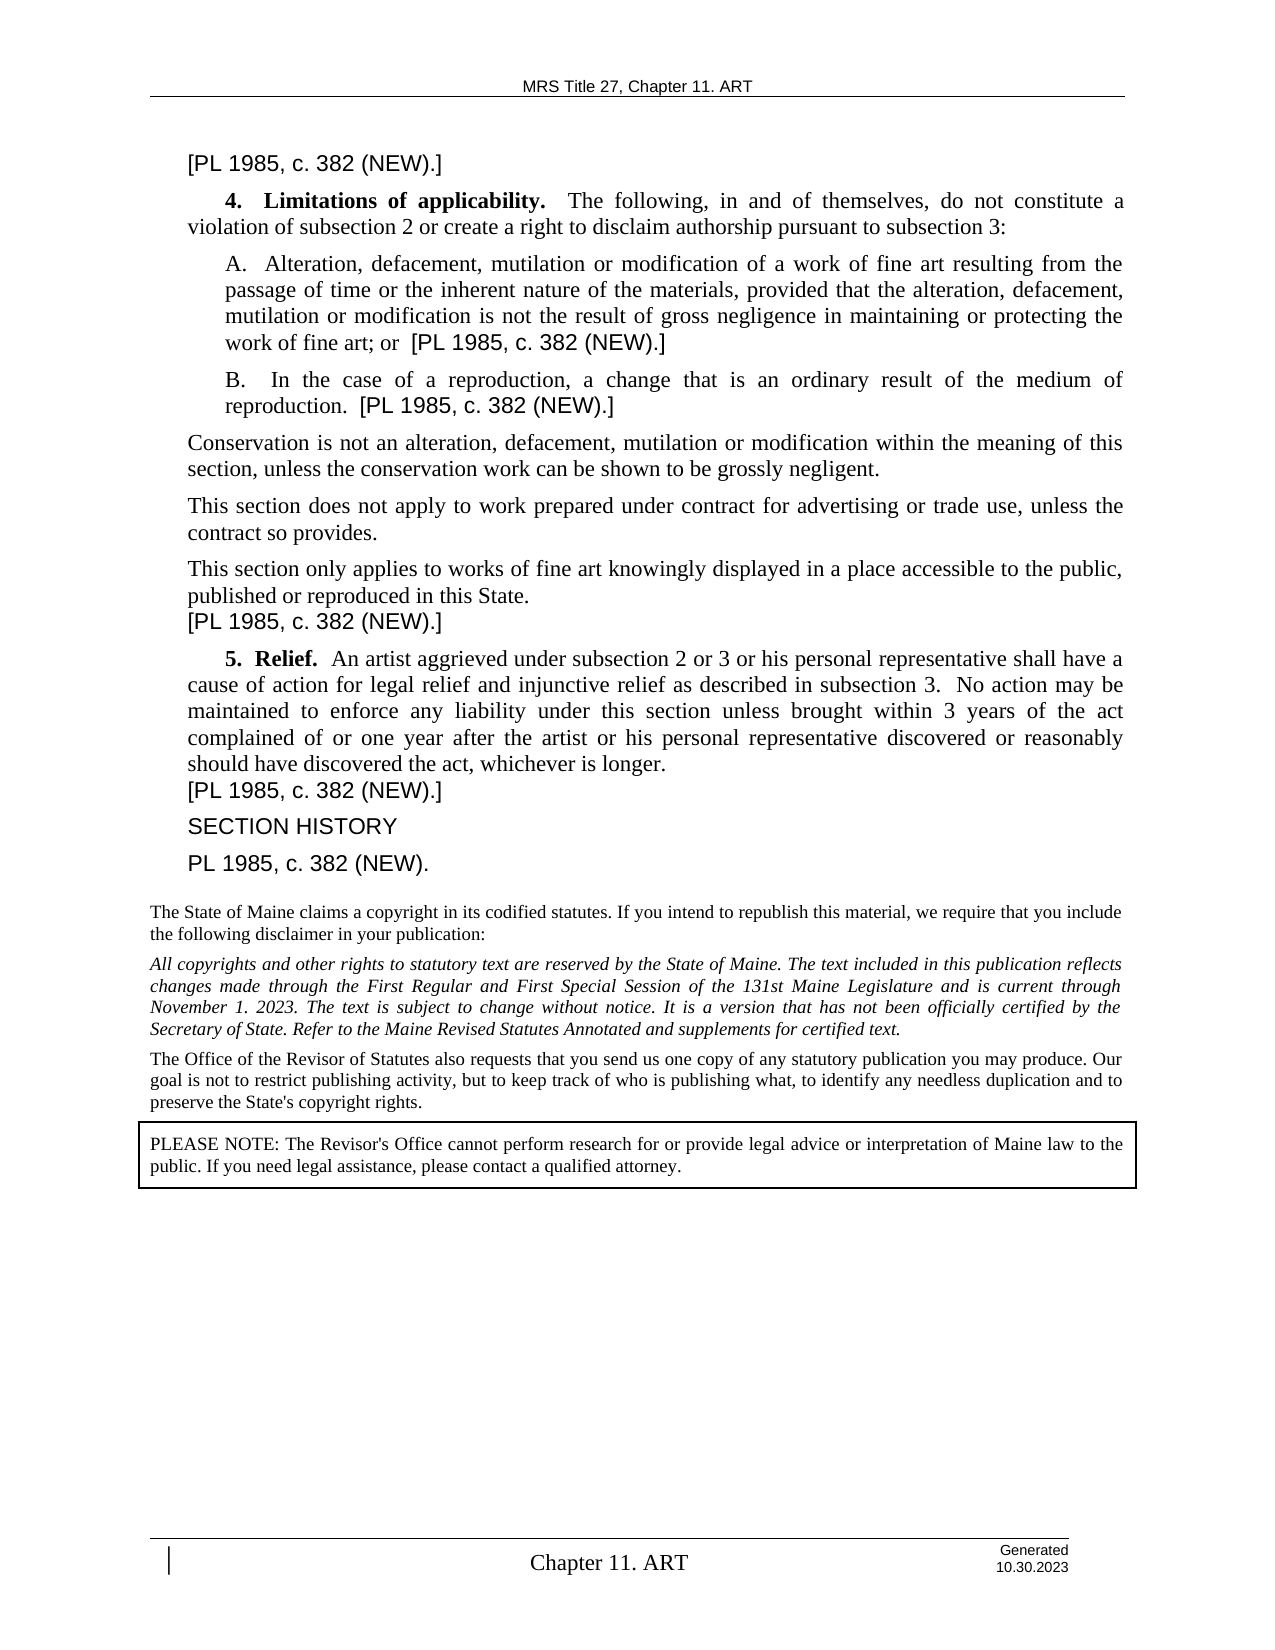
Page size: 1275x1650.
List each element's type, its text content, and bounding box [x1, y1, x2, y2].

text [PL 1985, c. 382 (NEW).] [187, 150, 1125, 176]
text 4. Limitations of applicability. The following, in and of themselves, do not constitute a violation of subsection 2 or create a right to disclaim authorship pursuant to subsection 3: [187, 187, 1125, 239]
text This section does not apply to work prepared under contract for advertising or trade use, unless the contract so provides. [187, 492, 1125, 545]
text Conservation is not an alteration, defacement, mutilation or modification within the meaning of this section, unless the conservation work can be shown to be grossly negligent. [187, 429, 1125, 482]
text [PL 1985, c. 382 (NEW).] [187, 777, 1125, 803]
text This section only applies to works of fine art knowingly displayed in a place accessible to the public, published or reproduced in this State. [187, 555, 1125, 608]
text PLEASE NOTE: The Revisor's Office cannot perform research for or provide legal advice or interpretation of Maine law to the public. If you need legal assistance, please contact a qualified attorney. [140, 1123, 1135, 1187]
text A. Alteration, defacement, mutilation or modification of a work of fine art resulting from the passage of time or the inherent nature of the materials, provided that the alteration, defacement, mutilation or modification is not the result of gross negligence in maintaining or protecting the work of fine art; or [PL 1985, c. 382 (NEW).] [225, 250, 1125, 355]
text The State of Maine claims a copyright in its codified statutes. If you intend to republish this material, we require that you include the following disclaimer in your publication: [150, 901, 1125, 944]
text 5. Relief. An artist aggrieved under subsection 2 or 3 or his personal representative shall have a cause of action for legal relief and injunctive relief as described in subsection 3. No action may be maintained to enforce any liability under this section unless brought within 3 years of the act complained of or one year after the artist or his personal representative discovered or reasonably should have discovered the act, whichever is longer. [187, 645, 1125, 777]
text All copyrights and other rights to statutory text are reserved by the State of Maine. The text included in this publication reflects changes made through the First Regular and First Special Session of the 131st Maine Legislature and is current through November 1. 2023 . The text is subject to change without notice. It is a version that has not been officially certified by the Secretary of State. Refer to the Maine Revised Statutes Annotated and supplements for certified text. [150, 953, 1125, 1039]
text PL 1985, c. 382 (NEW). [187, 850, 1125, 876]
text SECTION HISTORY [187, 813, 1125, 840]
text The Office of the Revisor of Statutes also requests that you send us one copy of any statutory publication you may produce. Our goal is not to restrict publishing activity, but to keep track of who is publishing what, to identify any needless duplication and to preserve the State's copyright rights. [150, 1047, 1125, 1112]
text [PL 1985, c. 382 (NEW).] [187, 608, 1125, 634]
text B. In the case of a reproduction, a change that is an ordinary result of the medium of reproduction. [PL 1985, c. 382 (NEW).] [225, 366, 1125, 419]
